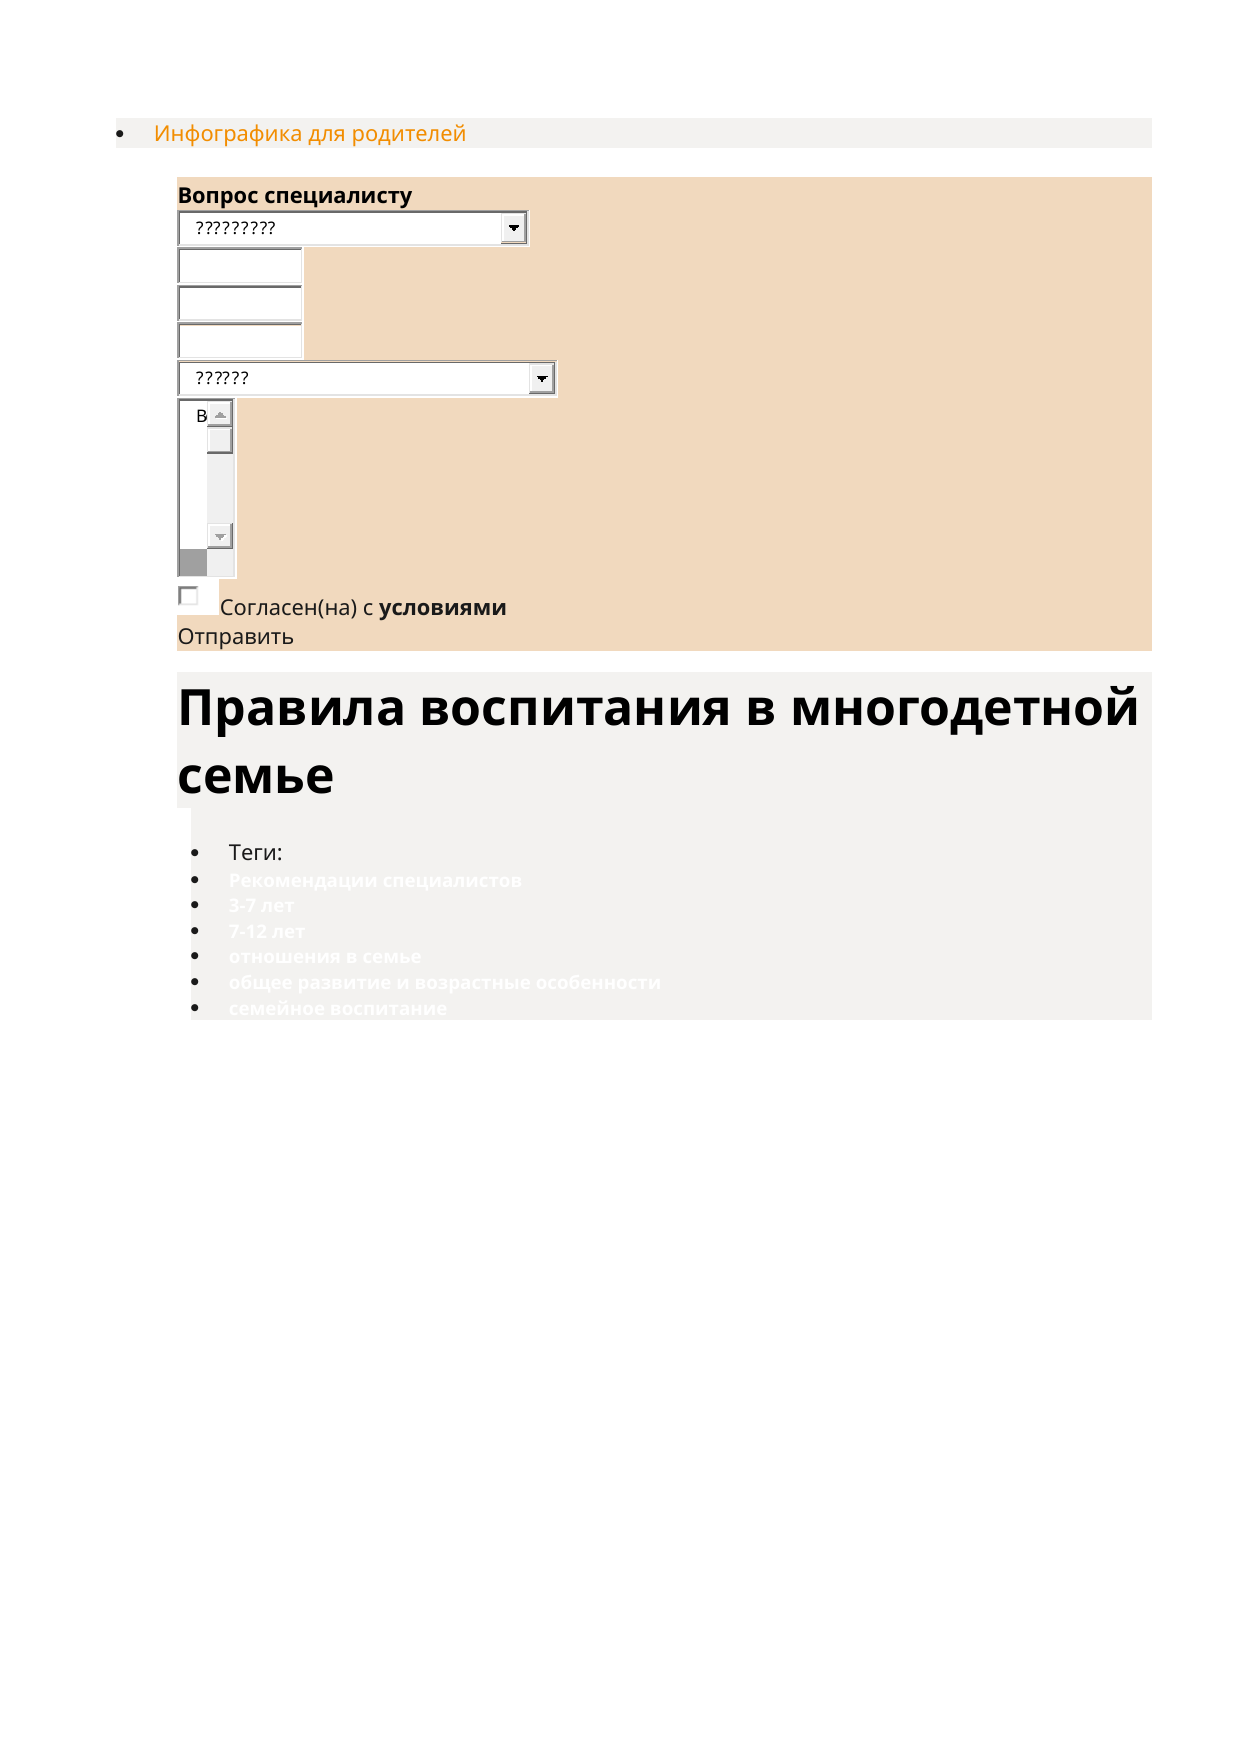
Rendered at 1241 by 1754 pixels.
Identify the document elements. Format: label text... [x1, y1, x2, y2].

text Согласен(на) с условиями [177, 579, 1152, 621]
list отношения в семье [191, 944, 1152, 969]
list Рекомендации специалистов [191, 867, 1152, 893]
list 7-12 лет [191, 918, 1152, 944]
list 3-7 лет [191, 893, 1152, 918]
list Теги: [191, 837, 1152, 867]
text Правила воспитания в многодетной семье [177, 672, 1152, 808]
text Вопрос специалисту [177, 177, 1152, 209]
list общее развитие и возрастные особенности [191, 969, 1152, 995]
list Инфографика для родителей [116, 118, 1152, 148]
text Отправить [177, 621, 1152, 651]
list семейное воспитание [191, 995, 1152, 1020]
